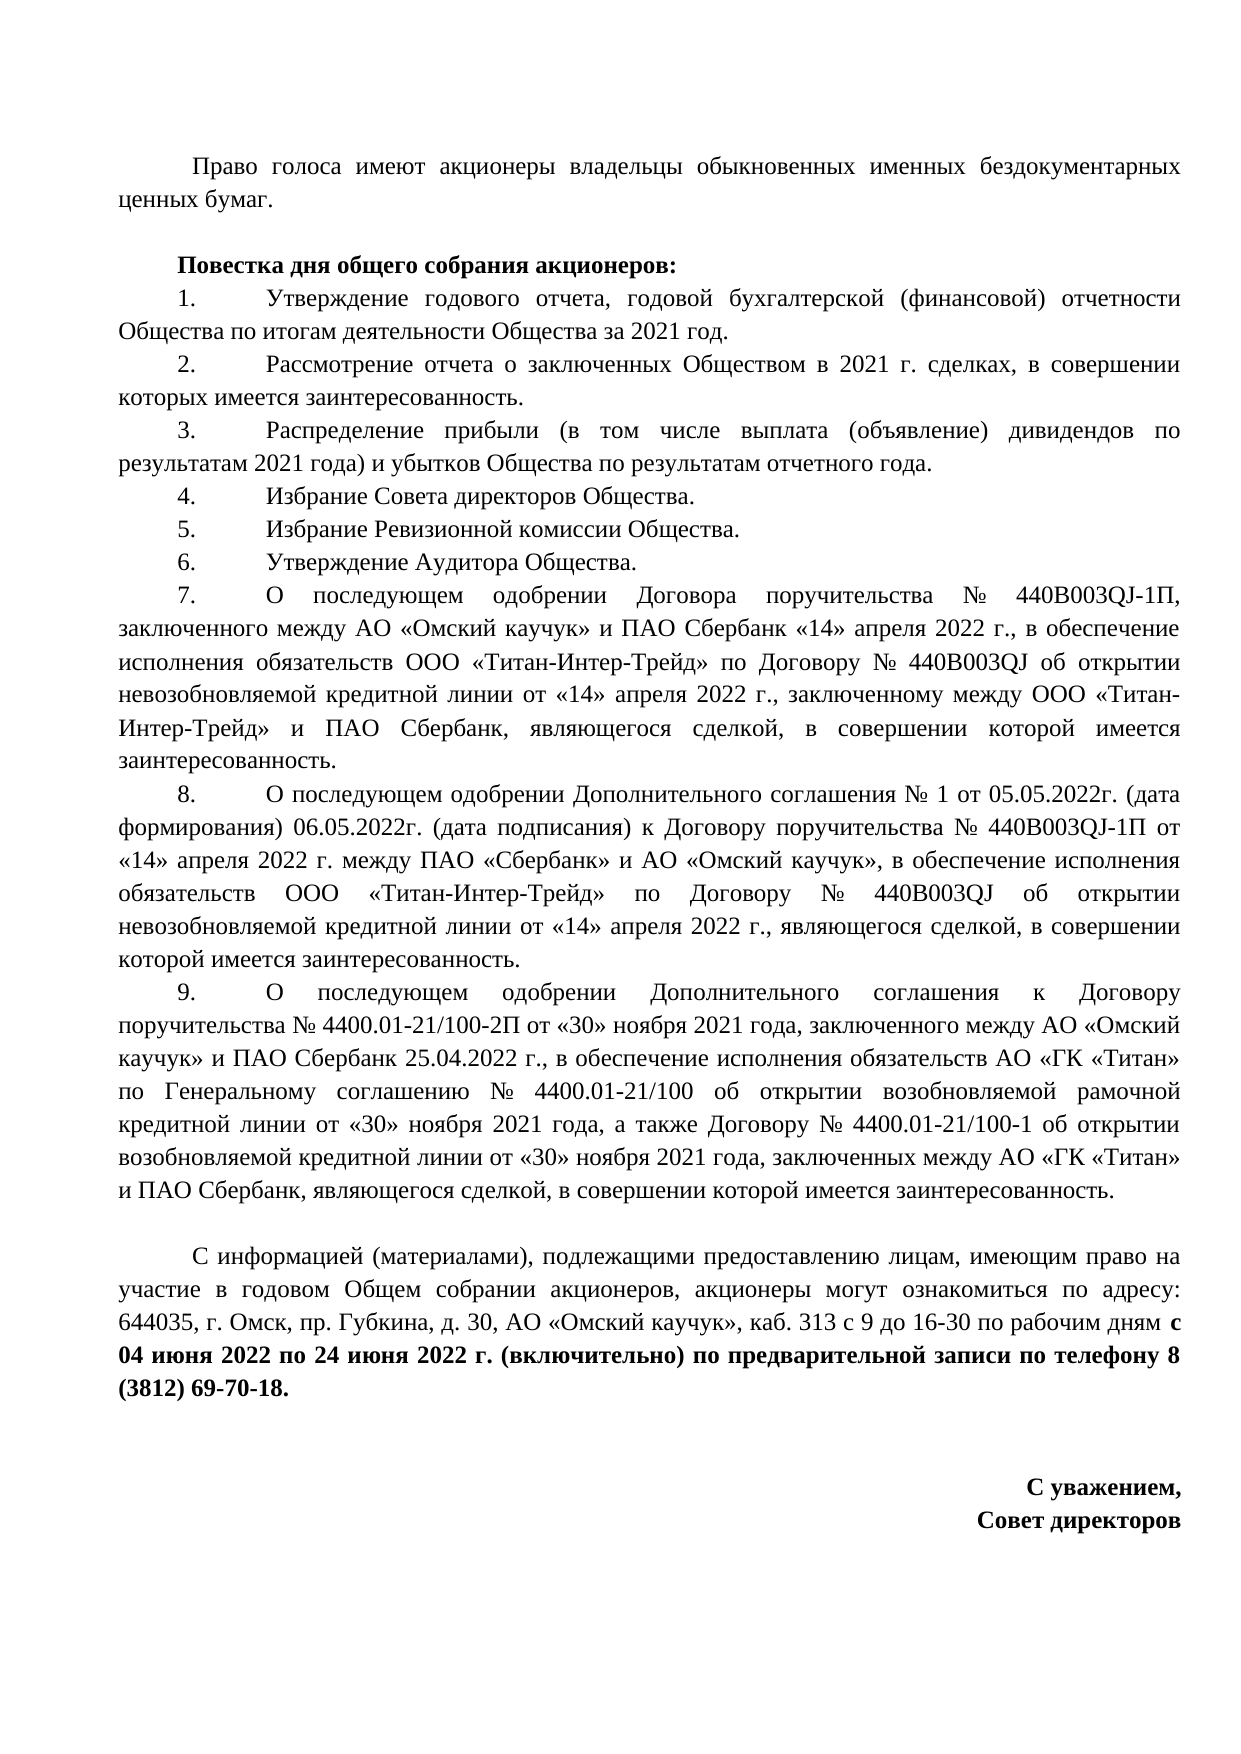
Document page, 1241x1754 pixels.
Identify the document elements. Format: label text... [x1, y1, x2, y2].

list Утверждение Аудитора Общества. [118, 547, 1181, 576]
text С уважением, [118, 1472, 1181, 1501]
list Избрание Совета директоров Общества. [118, 481, 1181, 510]
list Утверждение годового отчета, годовой бухгалтерской (финансовой) отчетности Общества по итогам деятельности Общества за 2021 год. [118, 283, 1181, 345]
list О последующем одобрении Договора поручительства № 440B003QJ-1П, заключенного между АО «Омский каучук» и ПАО Сбербанк «14» апреля 2022 г., в обеспечение исполнения обязательств ООО «Титан-Интер-Трейд» по Договору № 440B003QJ об открытии невозобновляемой кредитной линии от «14» апреля 2022 г., заключенному между ООО «Титан-Интер-Трейд» и ПАО Сбербанк, являющегося сделкой, в совершении которой имеется заинтересованность. [118, 581, 1181, 774]
text Право голоса имеют акционеры владельцы обыкновенных именных бездокументарных ценных бумаг. [118, 151, 1181, 213]
list О последующем одобрении Дополнительного соглашения к Договору поручительства № 4400.01-21/100-2П от «30» ноября 2021 года, заключенного между АО «Омский каучук» и ПАО Сбербанк 25.04.2022 г., в обеспечение исполнения обязательств АО «ГК «Титан» по Генеральному соглашению № 4400.01-21/100 об открытии возобновляемой рамочной кредитной линии от «30» ноября 2021 года, а также Договору № 4400.01-21/100-1 об открытии возобновляемой кредитной линии от «30» ноября 2021 года, заключенных между АО «ГК «Титан» и ПАО Сбербанк, являющегося сделкой, в совершении которой имеется заинтересованность. [118, 977, 1181, 1204]
list Избрание Ревизионной комиссии Общества. [118, 514, 1181, 543]
text Совет директоров [118, 1505, 1181, 1534]
text С информацией (материалами), подлежащими предоставлению лицам, имеющим право на участие в годовом Общем собрании акционеров, акционеры могут ознакомиться по адресу: 644035, г. Омск, пр. Губкина, д. 30, АО «Омский каучук», каб. 313 с 9 до 16-30 по рабочим дням с 04 июня 2022 по 24 июня 2022 г. (включительно) по предварительной записи по телефону 8 (3812) 69-70-18. [118, 1241, 1181, 1402]
text Повестка дня общего собрания акционеров: [118, 250, 1181, 279]
list Распределение прибыли (в том числе выплата (объявление) дивидендов по результатам 2021 года) и убытков Общества по результатам отчетного года. [118, 415, 1181, 477]
list Рассмотрение отчета о заключенных Обществом в 2021 г. сделках, в совершении которых имеется заинтересованность. [118, 349, 1181, 411]
list О последующем одобрении Дополнительного соглашения № 1 от 05.05.2022г. (дата формирования) 06.05.2022г. (дата подписания) к Договору поручительства № 440B003QJ-1П от «14» апреля 2022 г. между ПАО «Сбербанк» и АО «Омский каучук», в обеспечение исполнения обязательств ООО «Титан-Интер-Трейд» по Договору № 440B003QJ об открытии невозобновляемой кредитной линии от «14» апреля 2022 г., являющегося сделкой, в совершении которой имеется заинтересованность. [118, 779, 1181, 972]
